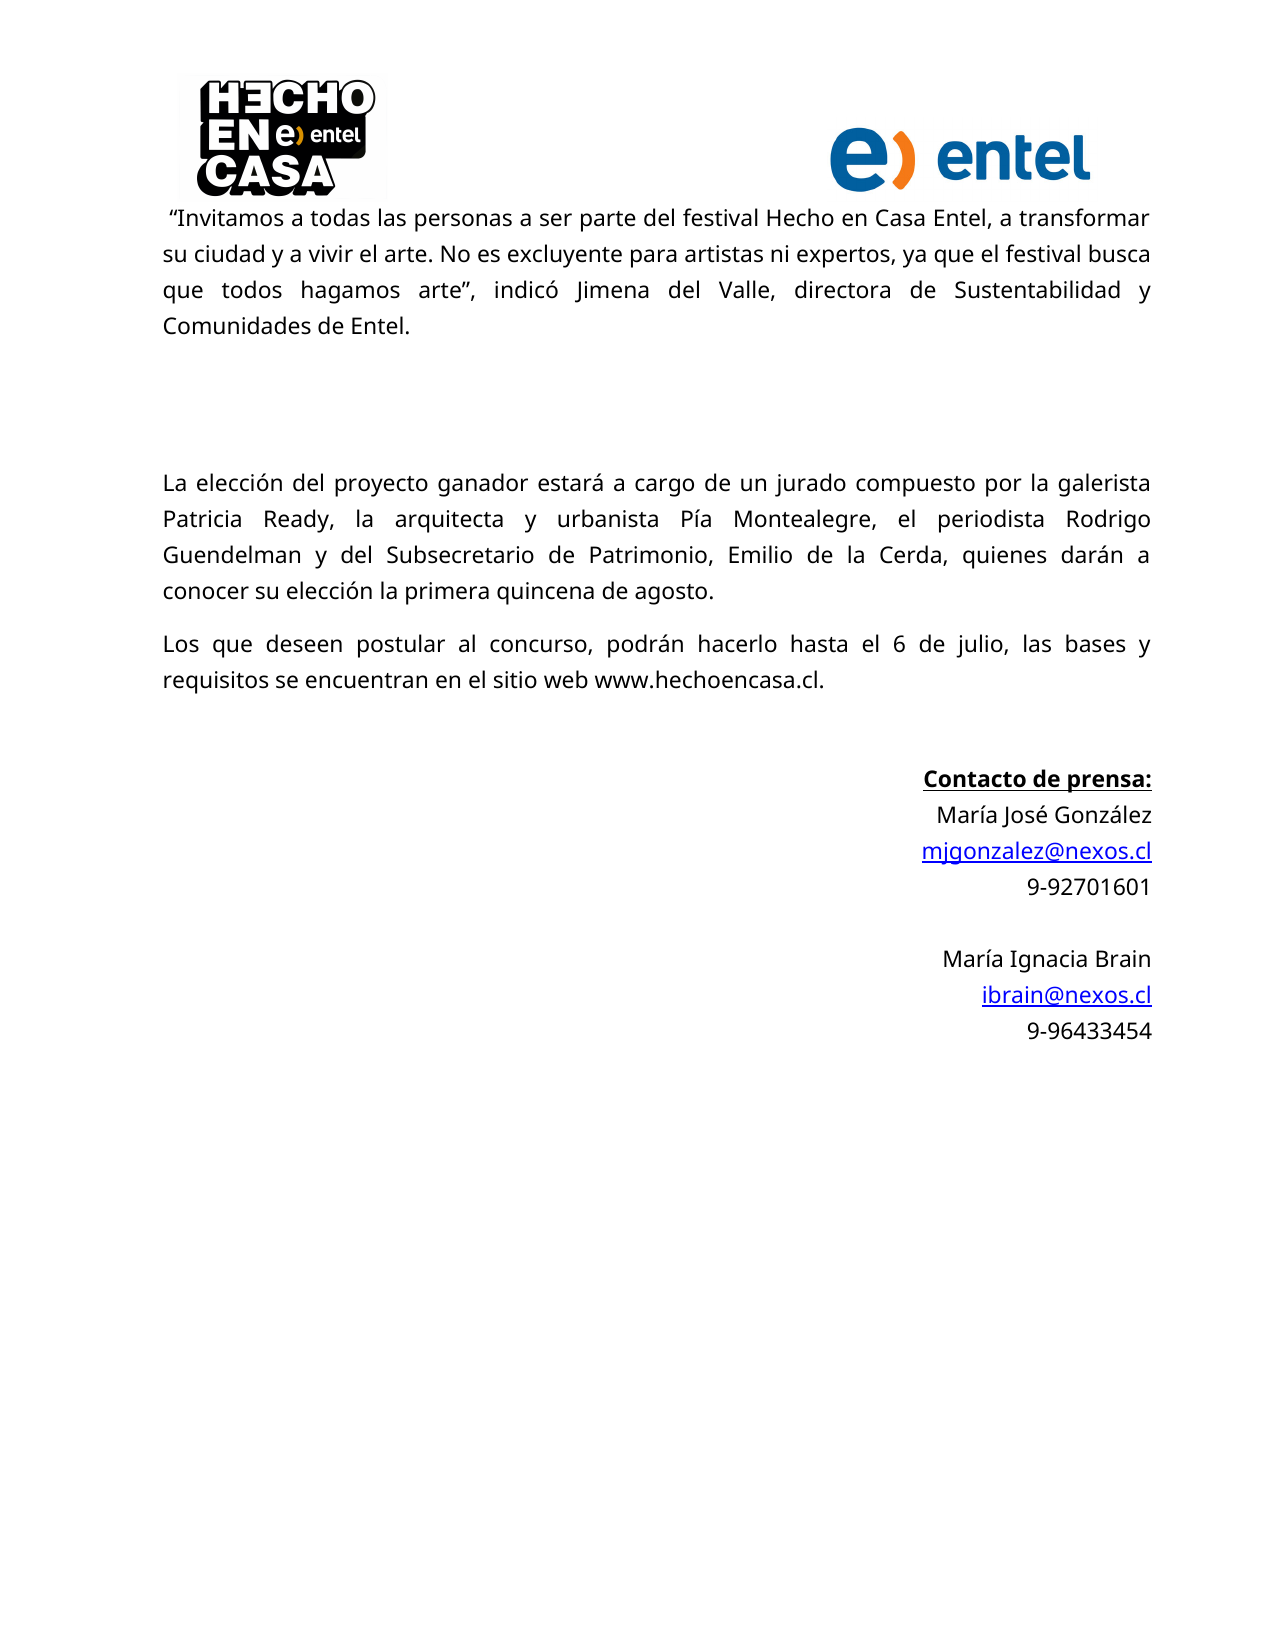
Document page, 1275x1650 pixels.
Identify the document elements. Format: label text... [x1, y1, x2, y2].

text ibrain@nexos.cl [133, 979, 1152, 1010]
text mjgonzalez@nexos.cl [133, 835, 1152, 866]
text 9-92701601 [133, 871, 1152, 902]
picture [177, 73, 388, 202]
text La elección del proyecto ganador estará a cargo de un jurado compuesto por la galerista Patricia Ready, la arquitecta y urbanista Pía Montealegre, el periodista Rodrigo Guendelman y del Subsecretario de Patrimonio, Emilio de la Cerda, quienes darán a conocer su elección la primera quincena de agosto. [162, 467, 1152, 606]
text Contacto de prensa: [133, 763, 1152, 794]
text “Invitamos a todas las personas a ser parte del festival Hecho en Casa Entel, a transformar su ciudad y a vivir el arte. No es excluyente para artistas ni expertos, ya que el festival busca que todos hagamos arte”, indicó Jimena del Valle, directora de Sustentabilidad y Comunidades de Entel. [162, 202, 1152, 341]
text María José González [133, 799, 1152, 830]
text Los que deseen postular al concurso, podrán hacerlo hasta el 6 de julio, las bases y requisitos se encuentran en el sitio web www.hechoencasa.cl. [162, 628, 1152, 695]
text María Ignacia Brain [133, 943, 1152, 974]
picture [827, 117, 1098, 202]
text 9-96433454 [133, 1015, 1152, 1046]
